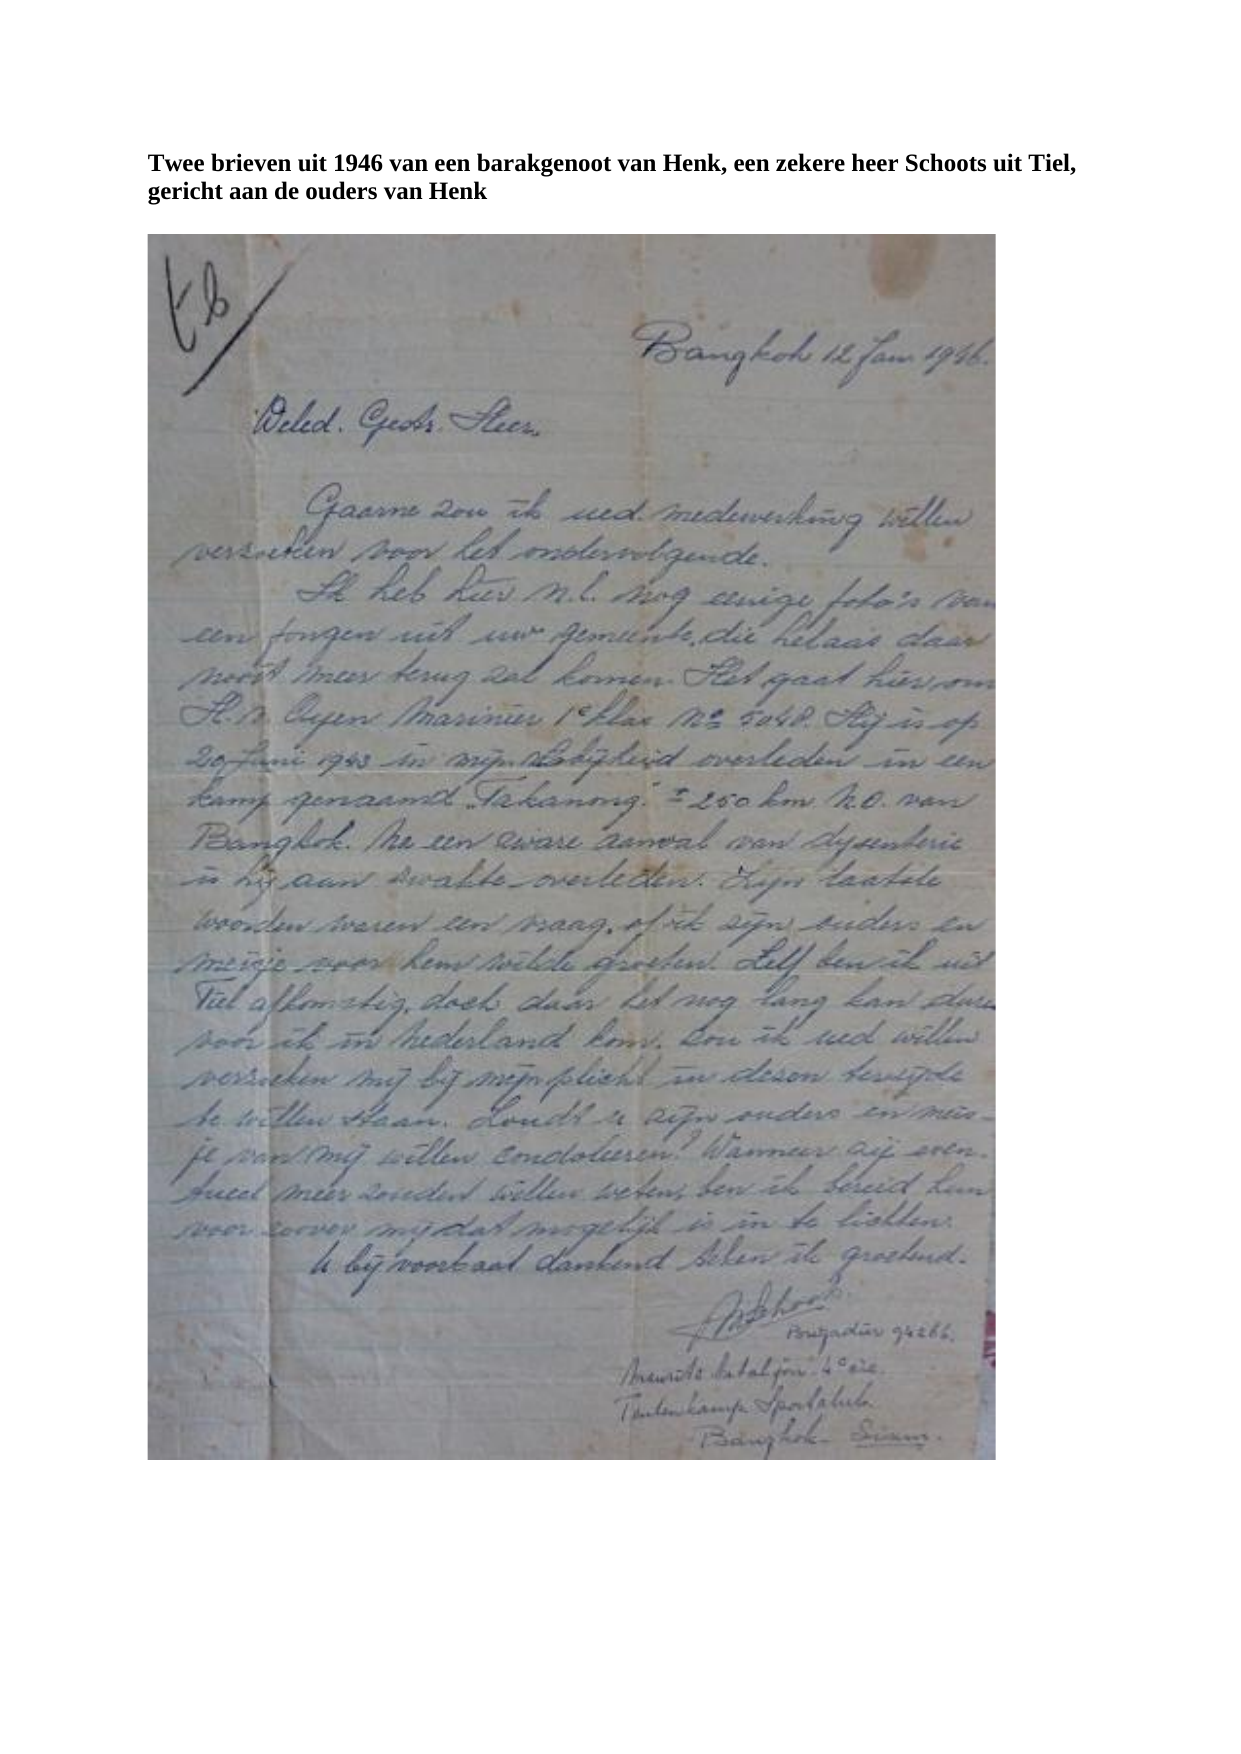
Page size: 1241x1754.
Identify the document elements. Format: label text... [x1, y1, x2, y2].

text Twee brieven uit 1946 van een barakgenoot van Henk, een zekere heer Schoots uit Tiel, gericht aan de ouders van Henk [148, 148, 1093, 205]
picture [147, 234, 996, 1460]
